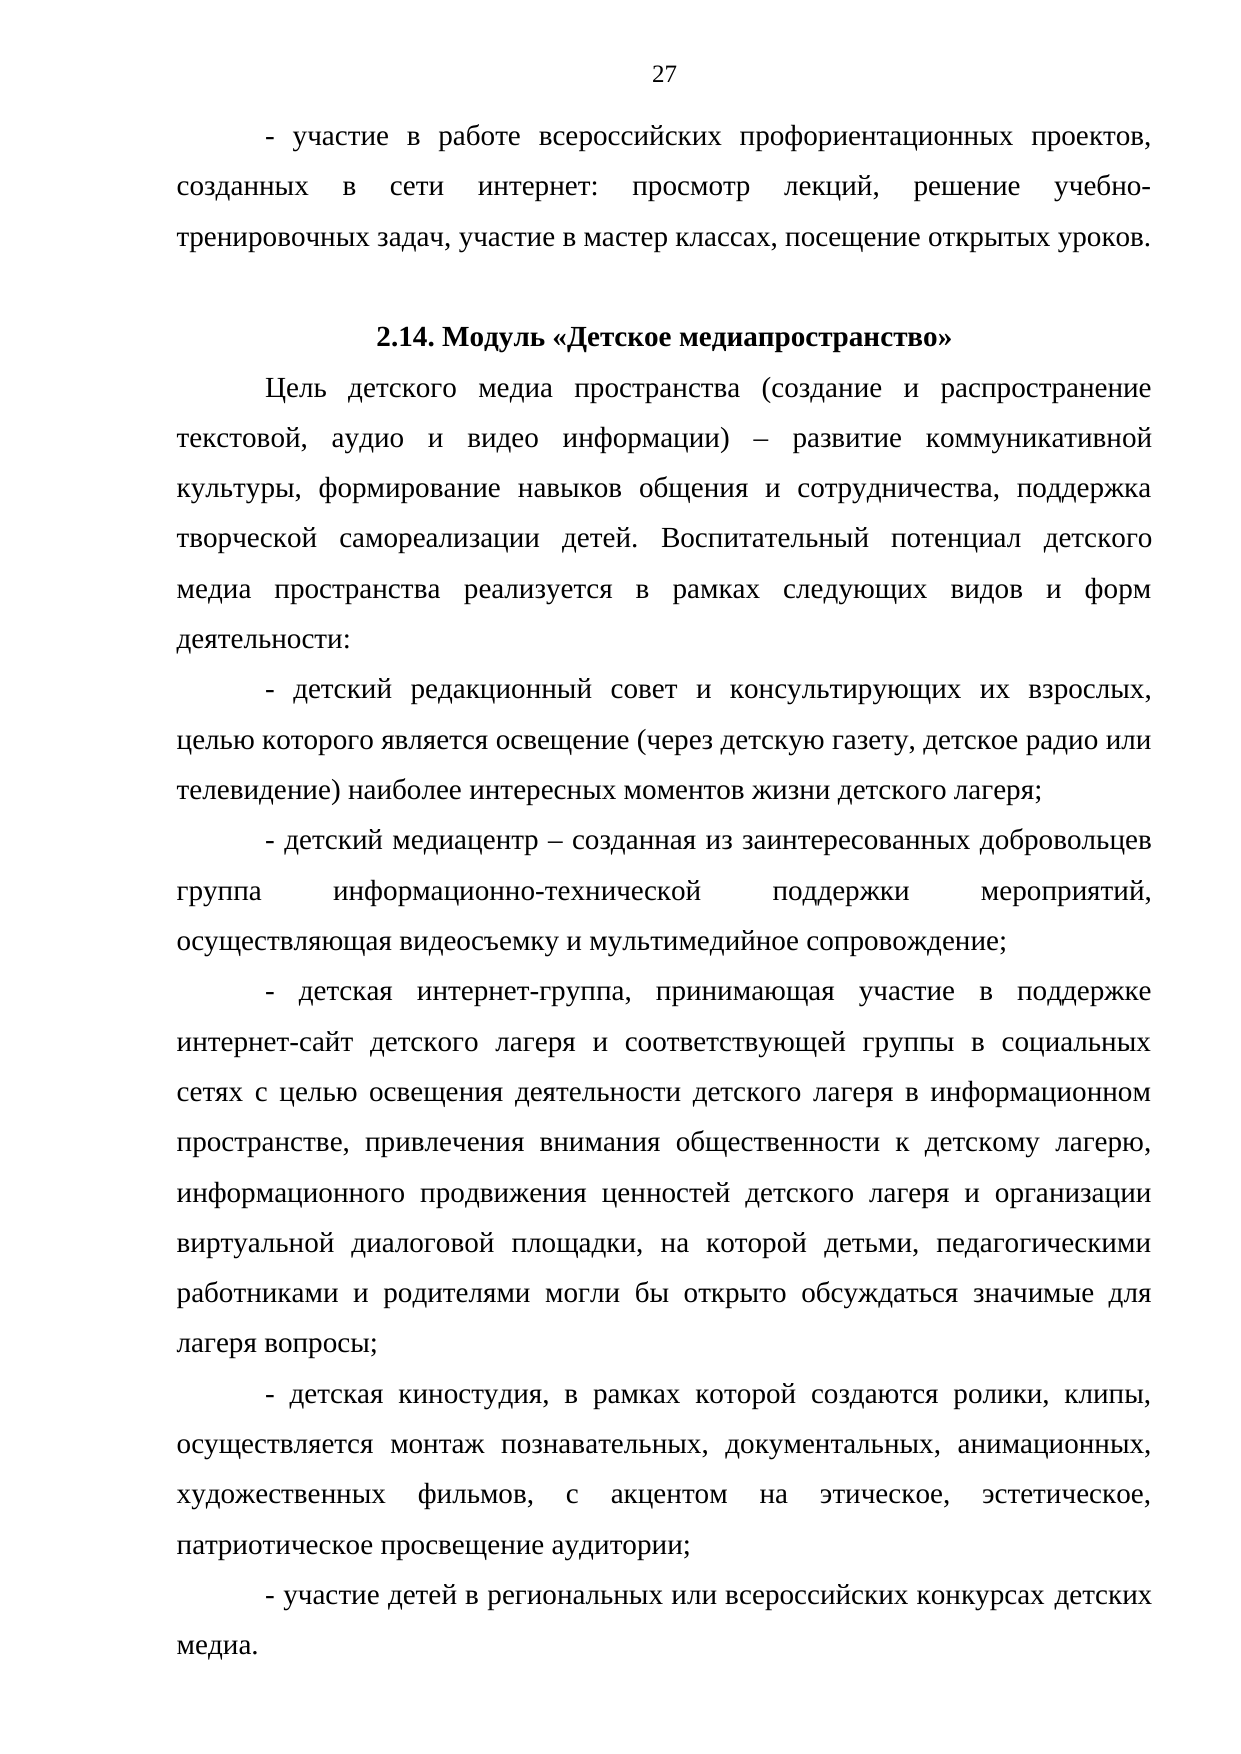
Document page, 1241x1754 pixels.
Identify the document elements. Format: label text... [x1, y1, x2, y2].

text - детский редакционный совет и консультирующих их взрослых, целью которого является освещение (через детскую газету, детское радио или телевидение) наиболее интересных моментов жизни детского лагеря; [176, 672, 1152, 806]
text - участие в работе всероссийских профориентационных проектов, созданных в сети интернет: просмотр лекций, решение учебно-тренировочных задач, участие в мастер классах, посещение открытых уроков. [176, 118, 1152, 252]
text Цель детского медиа пространства (создание и распространение текстовой, аудио и видео информации) – развитие коммуникативной культуры, формирование навыков общения и сотрудничества, поддержка творческой самореализации детей. Воспитательный потенциал детского медиа пространства реализуется в рамках следующих видов и форм деятельности: [176, 370, 1152, 655]
text - детский медиацентр – созданная из заинтересованных добровольцев группа информационно-технической поддержки мероприятий, осуществляющая видеосъемку и мультимедийное сопровождение; [176, 822, 1152, 957]
text - участие детей в региональных или всероссийских конкурсах детских медиа. [176, 1577, 1152, 1661]
text - детская киностудия, в рамках которой создаются ролики, клипы, осуществляется монтаж познавательных, документальных, анимационных, художественных фильмов, с акцентом на этическое, эстетическое, патриотическое просвещение аудитории; [176, 1376, 1152, 1560]
text 2.14. Модуль «Детское медиапространство» [176, 319, 1152, 353]
text - детская интернет-группа, принимающая участие в поддержке интернет-сайт детского лагеря и соответствующей группы в социальных сетях с целью освещения деятельности детского лагеря в информационном пространстве, привлечения внимания общественности к детскому лагерю, информационного продвижения ценностей детского лагеря и организации виртуальной диалоговой площадки, на которой детьми, педагогическими работниками и родителями могли бы открыто обсуждаться значимые для лагеря вопросы; [176, 973, 1152, 1359]
